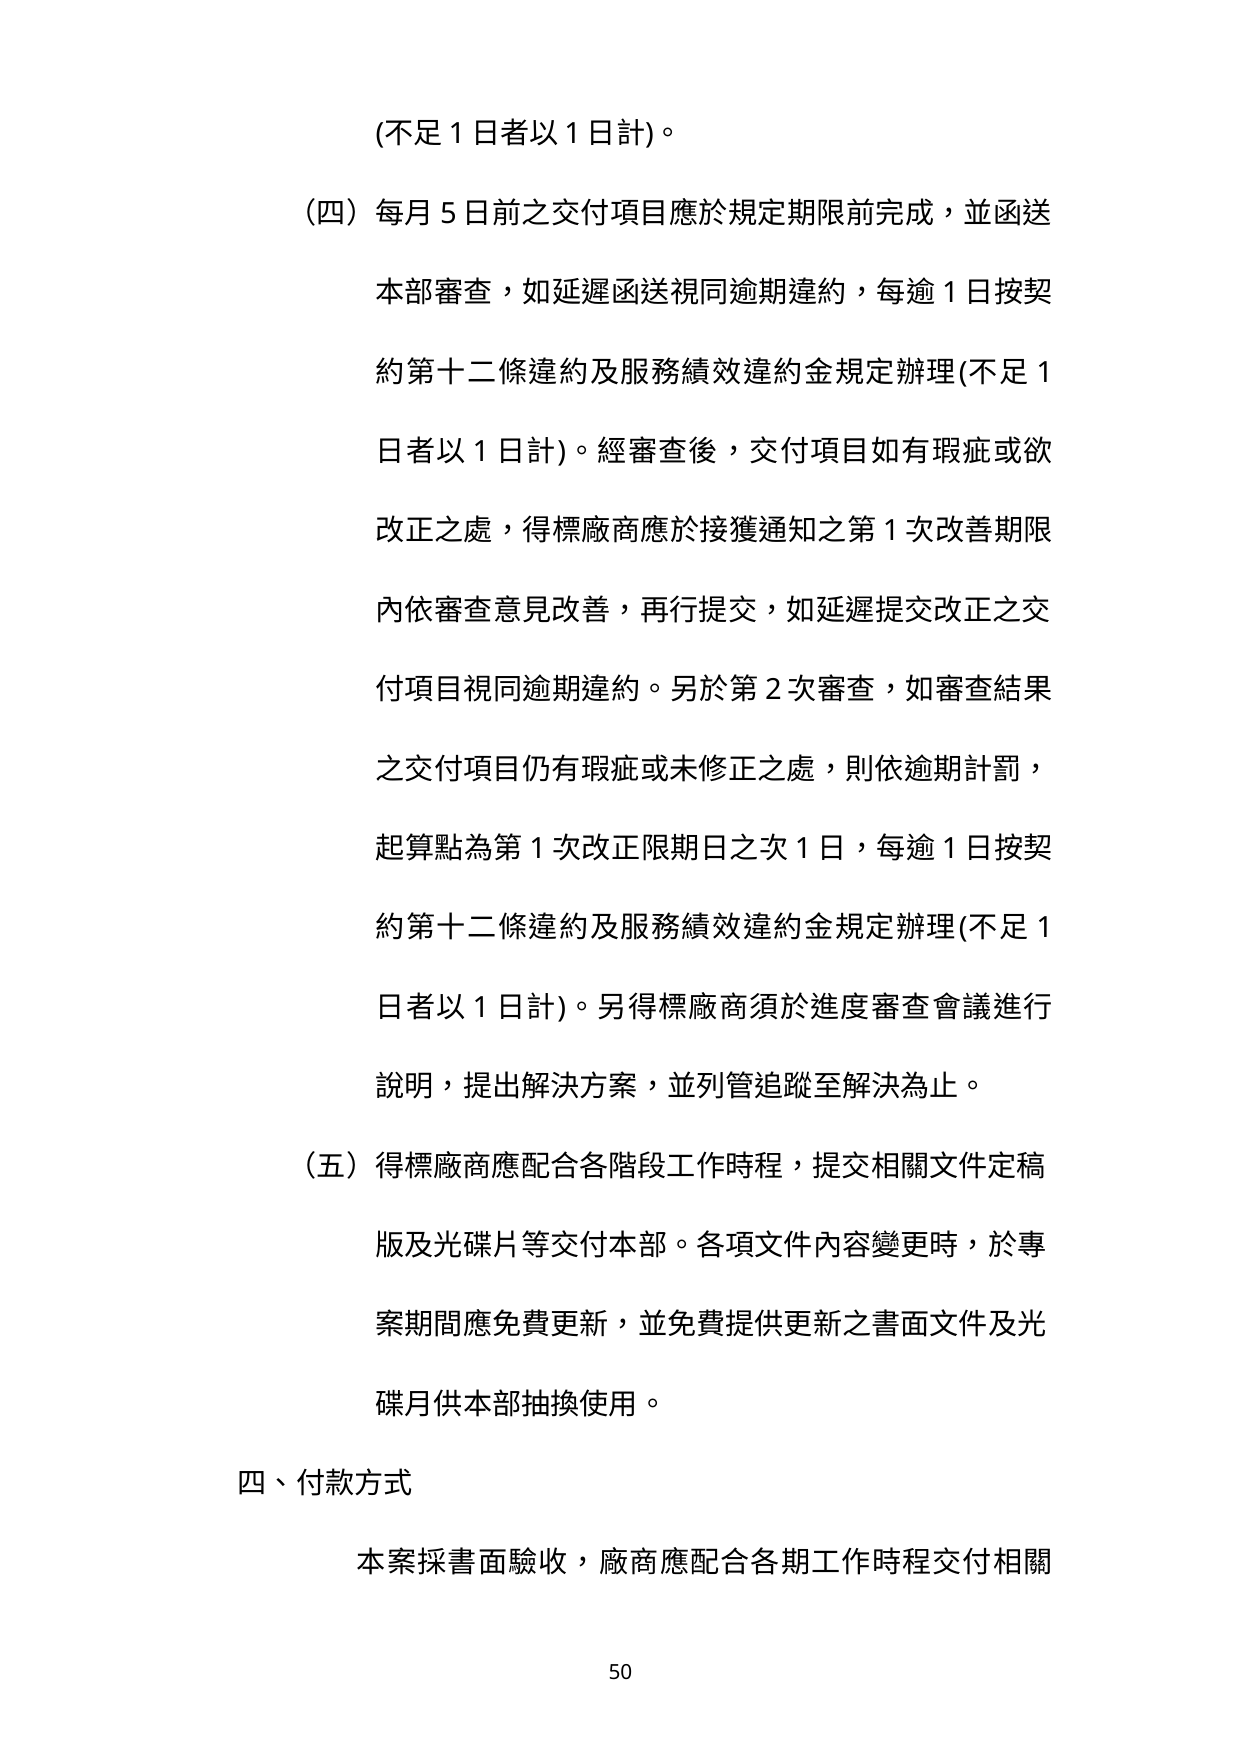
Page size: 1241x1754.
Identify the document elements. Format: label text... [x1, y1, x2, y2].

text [287, 92, 1053, 171]
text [296, 1520, 1053, 1600]
text 每月5日前之交付項目應於規定期限前完成，並函送本部審查，如延遲函送視同逾期違約，每逾1日按契約第十二條違約及服務績效違約金規定辦理(不足1日者以1日計)。經審查後，交付項目如有瑕疵或欲改正之處，得標廠商應於接獲通知之第1次改善期限內依審查意見改善，再行提交，如延遲提交改正之交付項目視同逾期違約。另於第2次審查，如審查結果之交付項目仍有瑕疵或未修正之處，則依逾期計罰，起算點為第1次改正限期日之次1日，每逾1日按契約第十二條違約及服務績效違約金規定辦理(不足1日者以1日計)。另得標廠商須於進度審查會議進行說明，提出解決方案，並列管追蹤至解決為止。 [287, 171, 1053, 1123]
text 付款方式 [237, 1441, 1053, 1520]
text 得標廠商應配合各階段工作時程，提交相關文件定稿版及光碟片等交付本部。各項文件內容變更時，於專案期間應免費更新，並免費提供更新之書面文件及光碟月供本部抽換使用。 [287, 1123, 1053, 1441]
